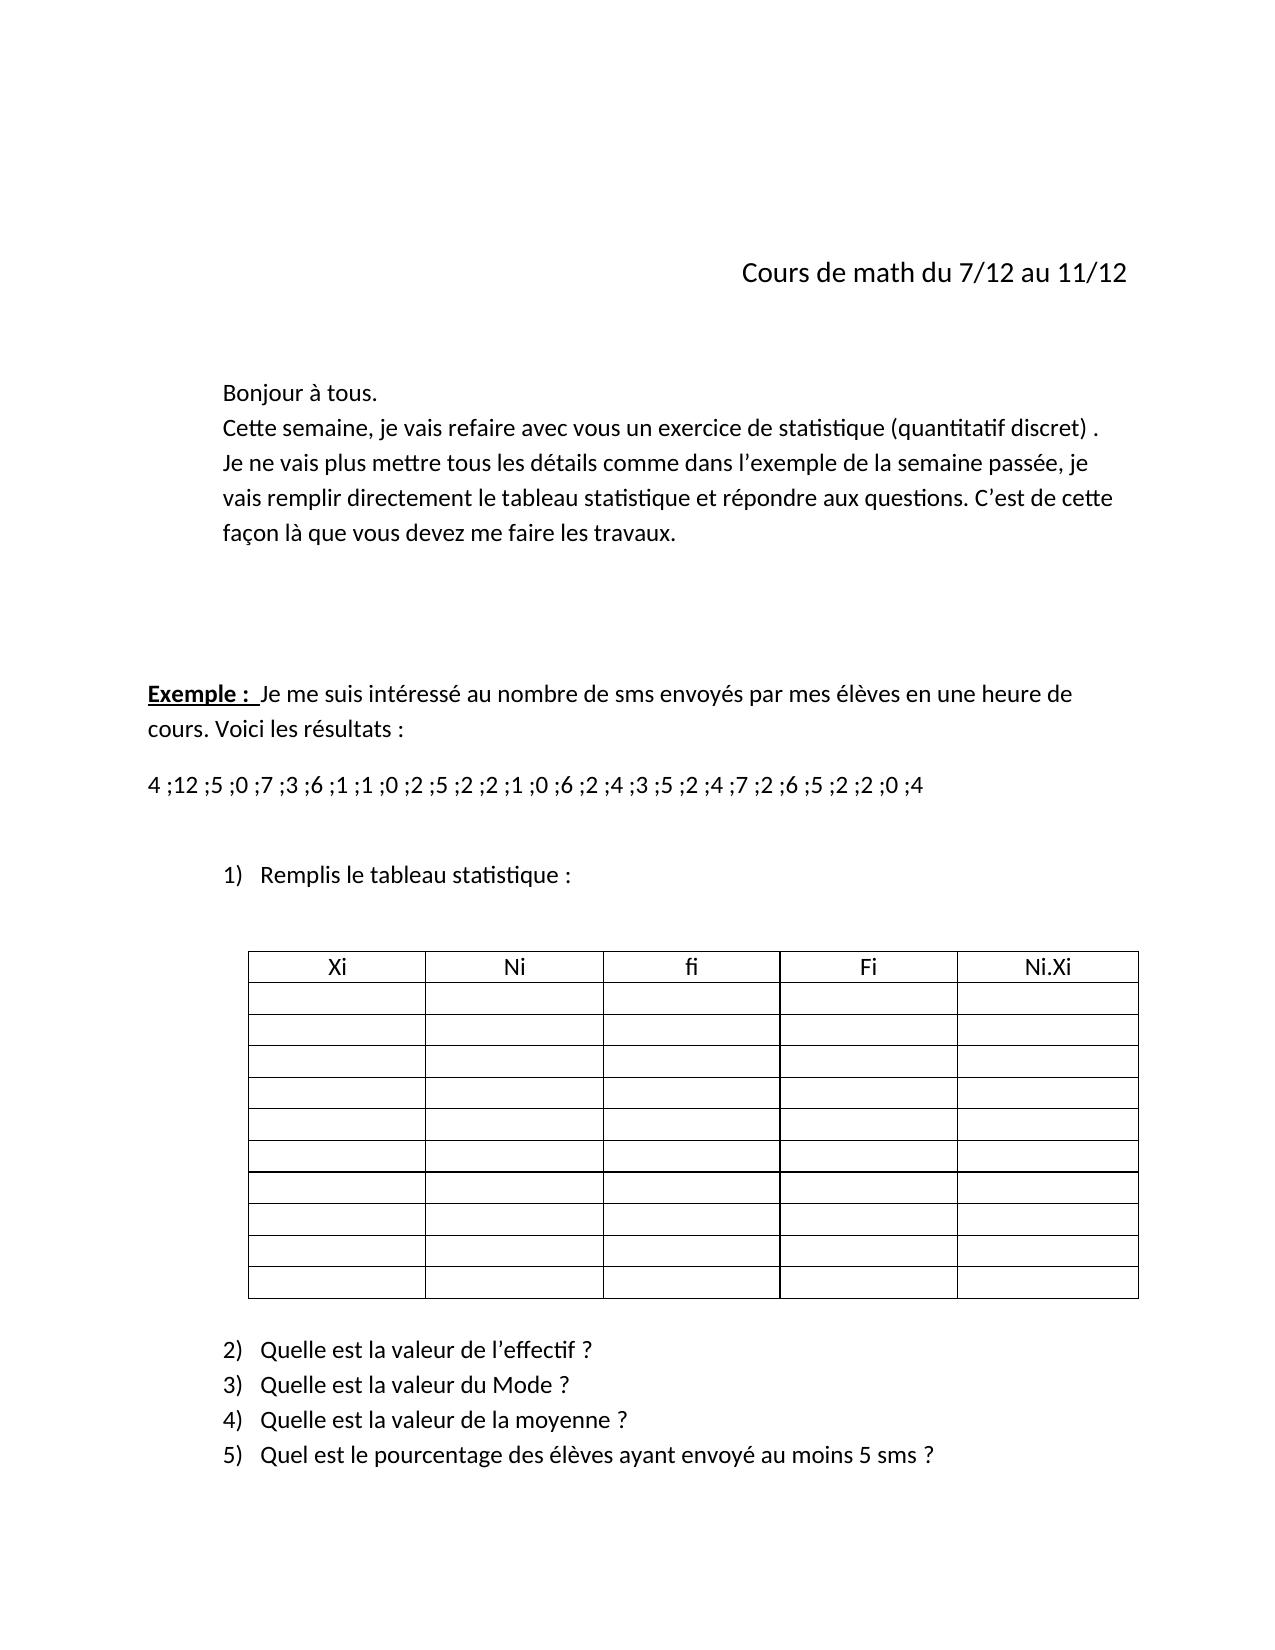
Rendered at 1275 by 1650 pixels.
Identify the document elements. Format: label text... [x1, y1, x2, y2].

list Cette semaine, je vais refaire avec vous un exercice de statistique (quantitatif discret) . [223, 412, 1127, 443]
table_cell [426, 1204, 603, 1234]
table_cell [249, 1109, 425, 1140]
table_cell [958, 1173, 1138, 1203]
table_header Xi [249, 952, 425, 982]
table_cell [426, 1109, 603, 1140]
table_cell [958, 1267, 1138, 1298]
table_header Ni.Xi [958, 952, 1138, 982]
table_cell [604, 1236, 779, 1266]
text Exemple : Je me suis intéressé au nombre de sms envoyés par mes élèves en une heure de cours. Voici les résultats : [148, 678, 1127, 743]
table_cell [604, 1173, 779, 1203]
table_header Fi [781, 952, 957, 982]
table_cell [426, 1046, 603, 1077]
table_cell [426, 1141, 603, 1171]
list Quelle est la valeur du Mode ? [223, 1369, 1127, 1399]
table_cell [958, 1236, 1138, 1266]
table_cell [426, 1078, 603, 1108]
table_cell [958, 1015, 1138, 1045]
table_cell [426, 1015, 603, 1045]
list Bonjour à tous. [223, 377, 1127, 408]
table_cell [781, 1236, 957, 1266]
table_cell [781, 1109, 957, 1140]
table_cell [604, 983, 779, 1014]
table_cell [249, 1141, 425, 1171]
table_cell [249, 983, 425, 1014]
table_cell [604, 1078, 779, 1108]
table_header Ni [426, 952, 603, 982]
table_cell [958, 1078, 1138, 1108]
table_cell [781, 1046, 957, 1077]
table_cell [249, 1236, 425, 1266]
table_cell [249, 1046, 425, 1077]
text 4 ;12 ;5 ;0 ;7 ;3 ;6 ;1 ;1 ;0 ;2 ;5 ;2 ;2 ;1 ;0 ;6 ;2 ;4 ;3 ;5 ;2 ;4 ;7 ;2 ;6 ;5 ;2 ;2 ;0 ;4 [148, 769, 1127, 799]
list Quel est le pourcentage des élèves ayant envoyé au moins 5 sms ? [223, 1439, 1127, 1469]
table_cell [781, 983, 957, 1014]
table_cell [249, 1267, 425, 1298]
table_cell [958, 1109, 1138, 1140]
table_cell [604, 1015, 779, 1045]
table_cell [604, 1046, 779, 1077]
table_cell [958, 1204, 1138, 1234]
table_cell [781, 1078, 957, 1108]
table_cell [604, 1204, 779, 1234]
table_header fi [604, 952, 779, 982]
table_cell [781, 1267, 957, 1298]
table_cell [781, 1204, 957, 1234]
list Remplis le tableau statistique : [223, 860, 1127, 890]
table_cell [426, 983, 603, 1014]
table_cell [781, 1173, 957, 1203]
table_cell [426, 1173, 603, 1203]
table_cell [426, 1267, 603, 1298]
table_cell [781, 1141, 957, 1171]
table_cell [249, 1204, 425, 1234]
table_cell [249, 1015, 425, 1045]
table_cell [249, 1078, 425, 1108]
table_cell [604, 1141, 779, 1171]
list Quelle est la valeur de la moyenne ? [223, 1404, 1127, 1434]
text Cours de math du 7/12 au 11/12 [148, 254, 1127, 289]
list Quelle est la valeur de l’effectif ? [223, 1334, 1127, 1364]
table_cell [781, 1015, 957, 1045]
table_cell [604, 1109, 779, 1140]
table_cell [958, 983, 1138, 1014]
table_cell [249, 1173, 425, 1203]
list Je ne vais plus mettre tous les détails comme dans l’exemple de la semaine passée, je vais remplir directement le tableau statistique et répondre aux questions. C’est de cette façon là que vous devez me faire les travaux. [223, 447, 1127, 548]
table_cell [426, 1236, 603, 1266]
table_cell [958, 1141, 1138, 1171]
table_cell [604, 1267, 779, 1298]
table_cell [958, 1046, 1138, 1077]
